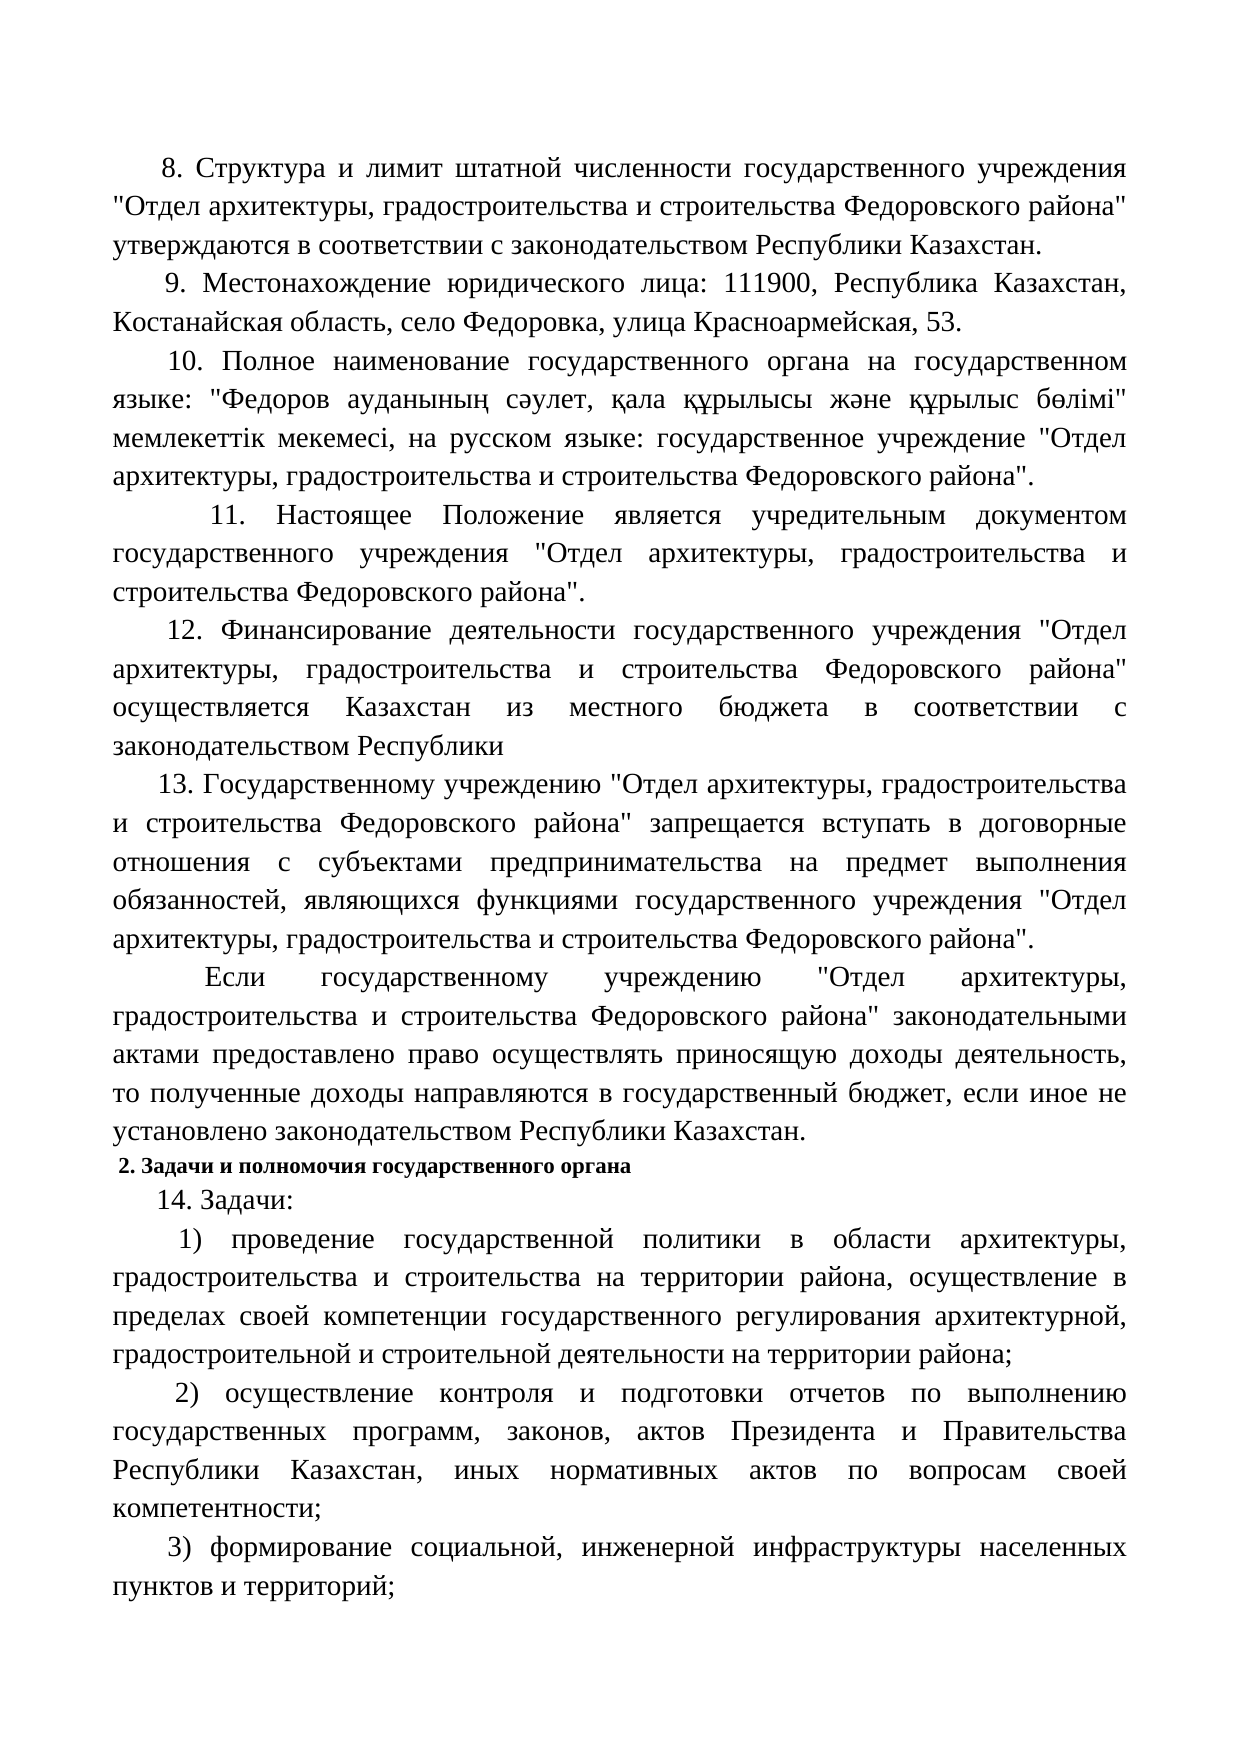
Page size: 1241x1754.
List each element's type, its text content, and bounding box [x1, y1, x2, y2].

text 2) осуществление контроля и подготовки отчетов по выполнению государственных программ, законов, актов Президента и Правительства Республики Казахстан, иных нормативных актов по вопросам своей компетентности; [112, 1375, 1128, 1524]
text 2. Задачи и полномочия государственного органа [112, 1152, 1128, 1178]
text 13. Государственному учреждению "Отдел архитектуры, градостроительства и строительства Федоровского района" запрещается вступать в договорные отношения с субъектами предпринимательства на предмет выполнения обязанностей, являющихся функциями государственного учреждения "Отдел архитектуры, градостроительства и строительства Федоровского района". [112, 767, 1128, 954]
text 11. Настоящее Положение является учредительным документом государственного учреждения "Отдел архитектуры, градостроительства и строительства Федоровского района". [112, 497, 1128, 607]
text 14. Задачи: [112, 1182, 1128, 1216]
text 1) проведение государственной политики в области архитектуры, градостроительства и строительства на территории района, осуществление в пределах своей компетенции государственного регулирования архитектурной, градостроительной и строительной деятельности на территории района; [112, 1221, 1128, 1370]
text 10. Полное наименование государственного органа на государственном языке: "Федоров ауданының сәулет, қала құрылысы және құрылыс бөлімі" мемлекеттік мекемесі, на русском языке: государственное учреждение "Отдел архитектуры, градостроительства и строительства Федоровского района". [112, 343, 1128, 492]
text 3) формирование социальной, инженерной инфраструктуры населенных пунктов и территорий; [112, 1529, 1128, 1601]
text Если государственному учреждению "Отдел архитектуры, градостроительства и строительства Федоровского района" законодательными актами предоставлено право осуществлять приносящую доходы деятельность, то полученные доходы направляются в государственный бюджет, если иное не установлено законодательством Республики Казахстан. [112, 959, 1128, 1147]
text 9. Местонахождение юридического лица: 111900, Республика Казахстан, Костанайская область, село Федоровка, улица Красноармейская, 53. [112, 266, 1128, 338]
text 8. Структура и лимит штатной численности государственного учреждения "Отдел архитектуры, градостроительства и строительства Федоровского района" утверждаются в соответствии с законодательством Республики Казахстан. [112, 150, 1128, 261]
text 12. Финансирование деятельности государственного учреждения "Отдел архитектуры, градостроительства и строительства Федоровского района" осуществляется Казахстан из местного бюджета в соответствии с законодательством Республики [112, 612, 1128, 762]
